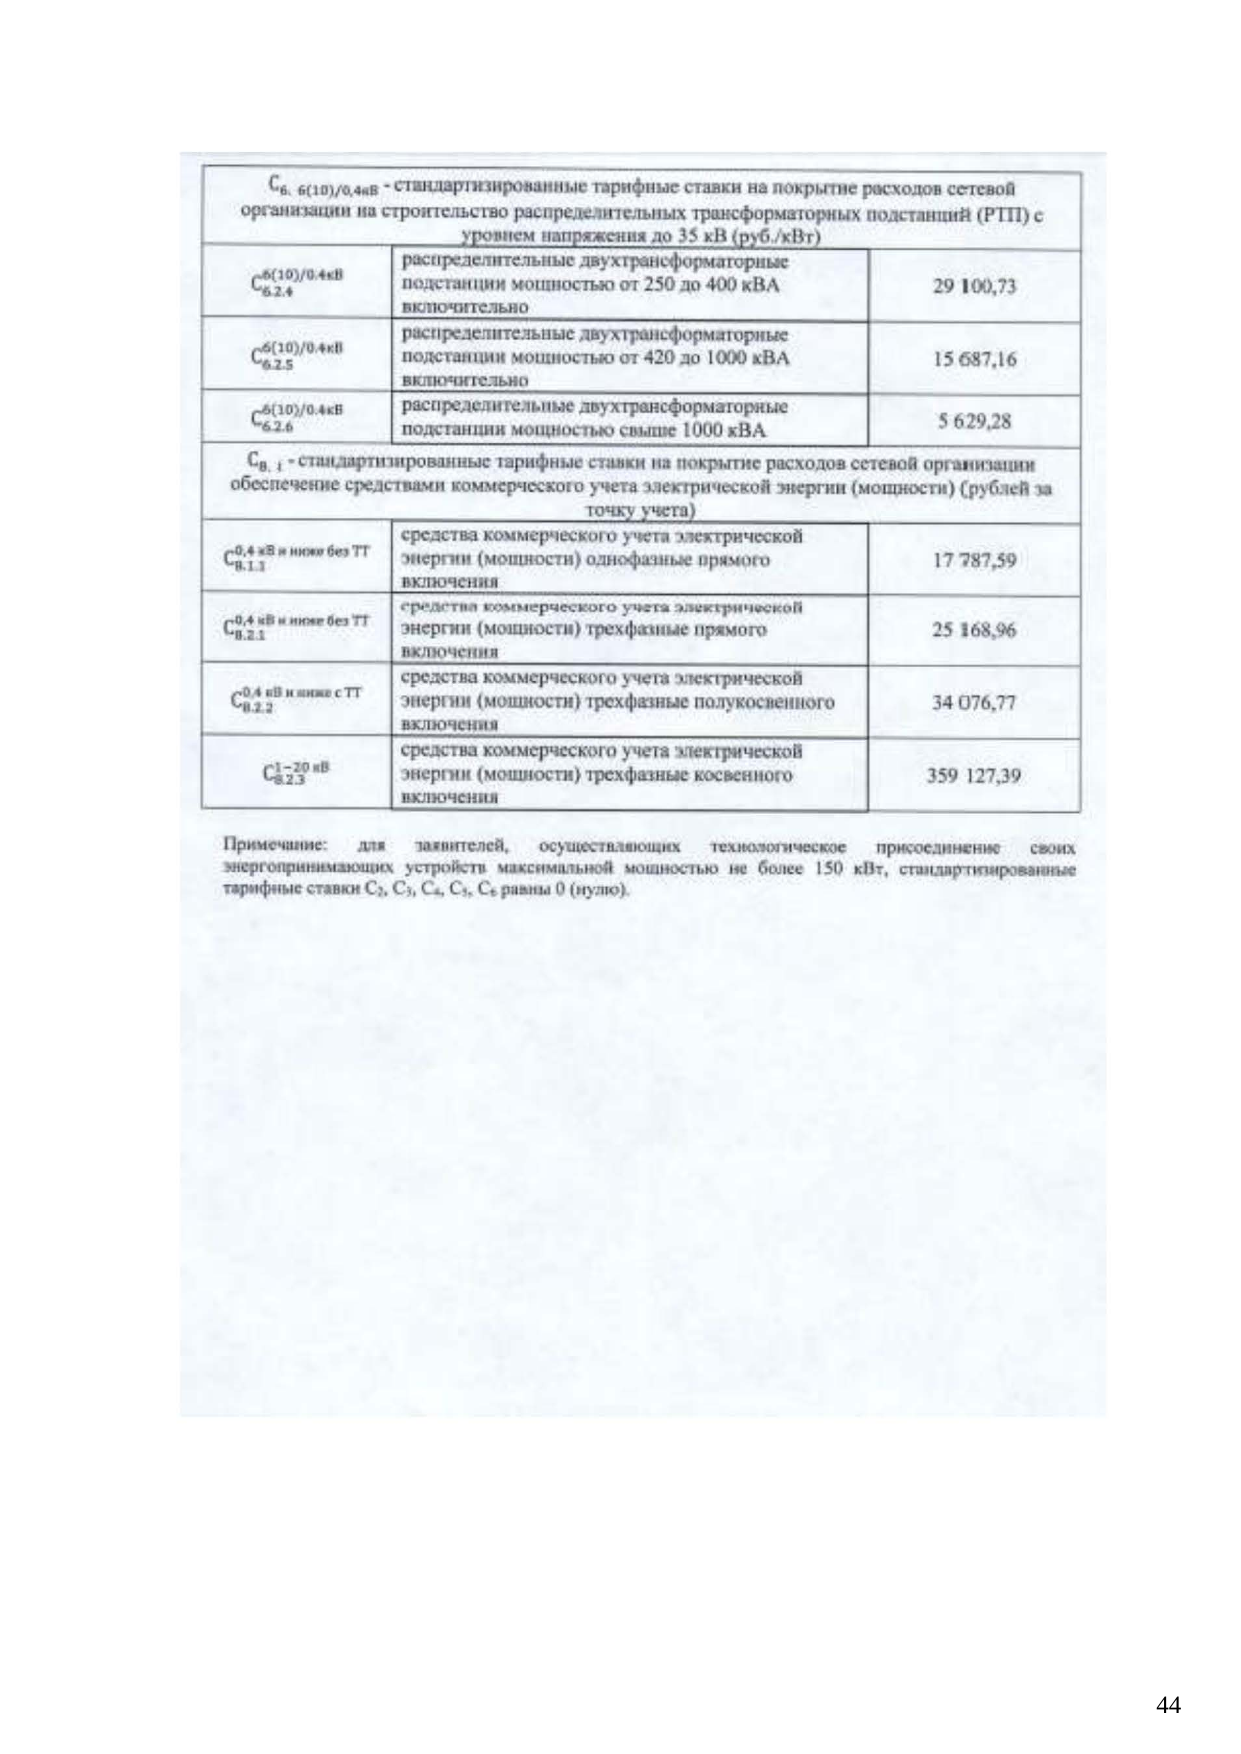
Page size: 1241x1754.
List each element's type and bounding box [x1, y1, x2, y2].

picture [103, 88, 1182, 1613]
